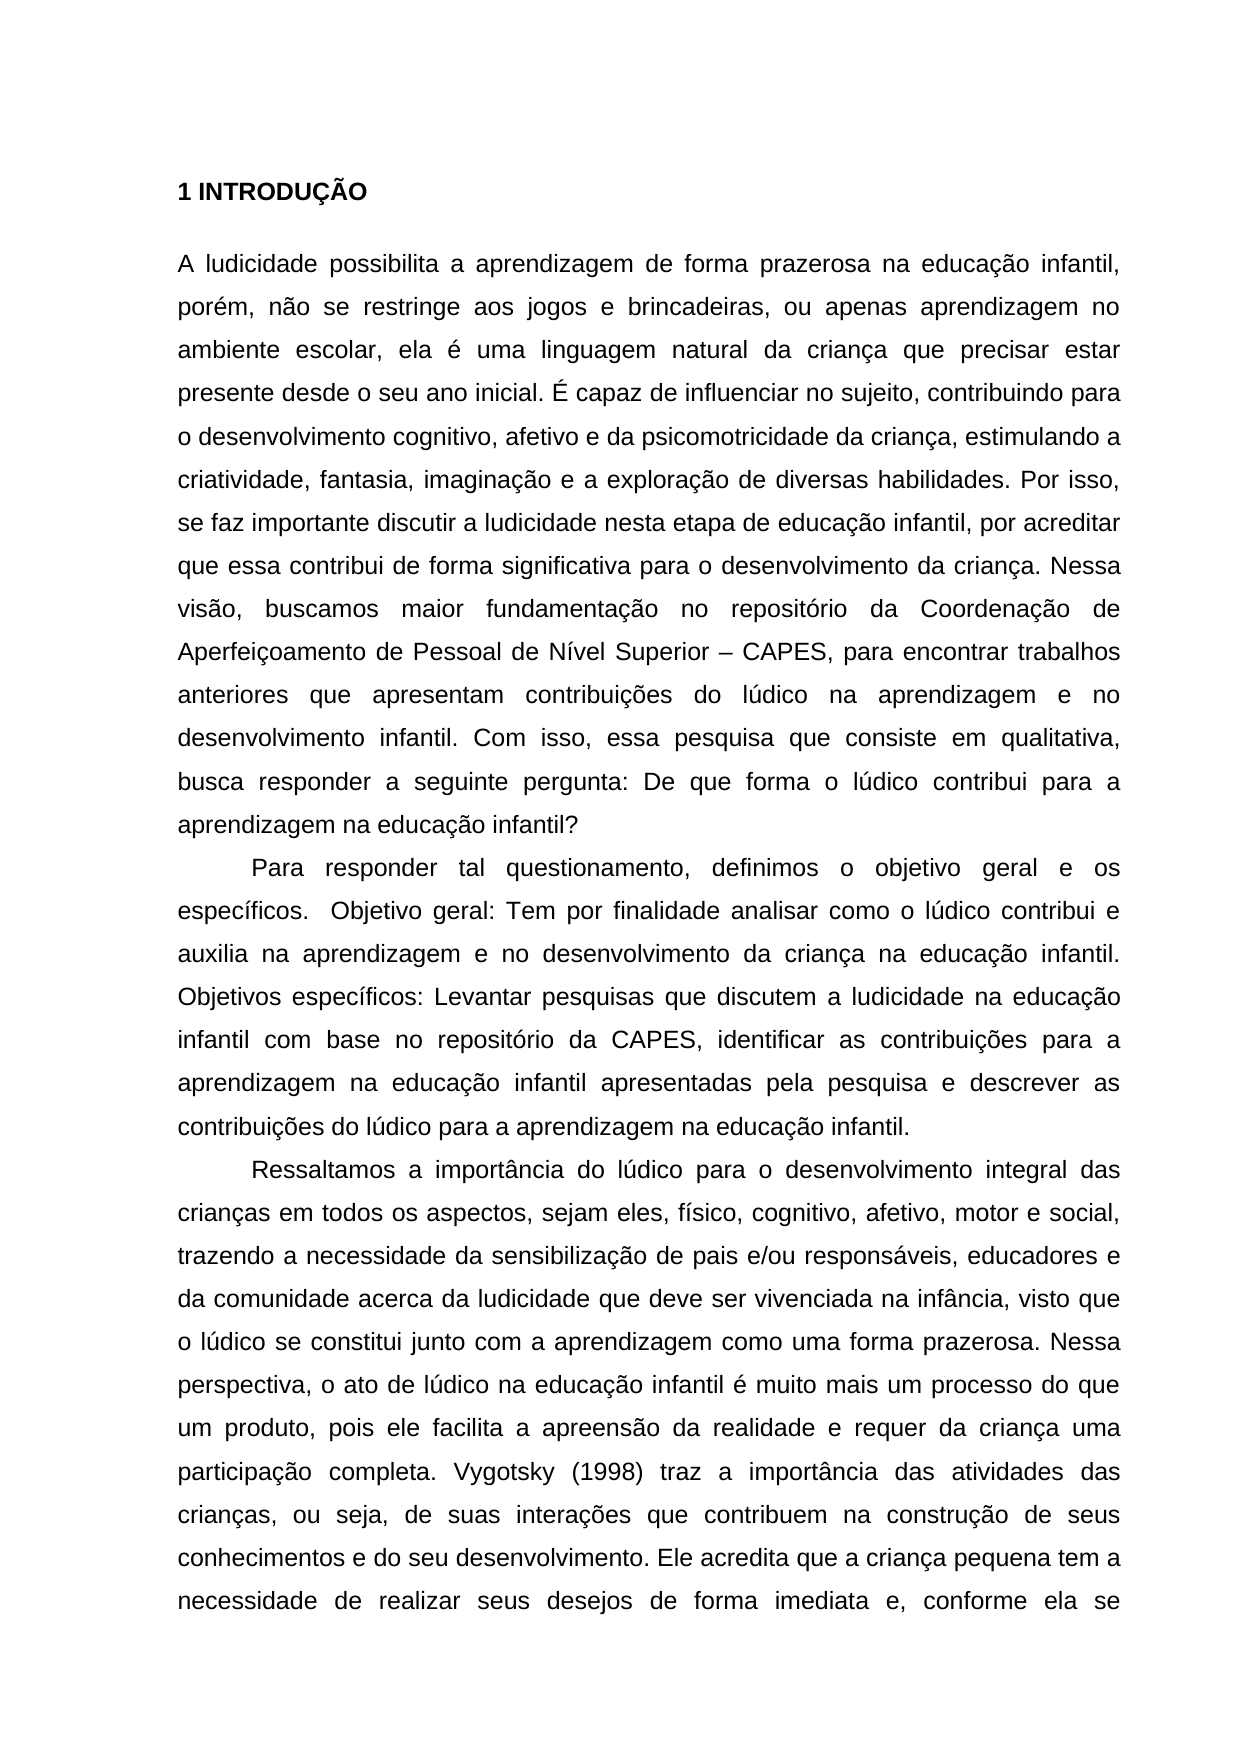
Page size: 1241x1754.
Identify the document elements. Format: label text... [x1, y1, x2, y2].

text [177, 1155, 1122, 1615]
text A ludicidade possibilita a aprendizagem de forma prazerosa na educação infantil, porém, não se restringe aos jogos e brincadeiras, ou apenas aprendizagem no ambiente escolar, ela é uma linguagem natural da criança que precisar estar presente desde o seu ano inicial. É capaz de influenciar no sujeito, contribuindo para o desenvolvimento cognitivo, afetivo e da psicomotricidade da criança, estimulando a criatividade, fantasia, imaginação e a exploração de diversas habilidades. Por isso, se faz importante discutir a ludicidade nesta etapa de educação infantil, por acreditar que essa contribui de forma significativa para o desenvolvimento da criança. Nessa visão, buscamos maior fundamentação no repositório da Coordenação de Aperfeiçoamento de Pessoal de Nível Superior – CAPES, para encontrar trabalhos anteriores que apresentam contribuições do lúdico na aprendizagem e no desenvolvimento infantil. Com isso, essa pesquisa que consiste em qualitativa, busca responder a seguinte pergunta: De que forma o lúdico contribui para a aprendizagem na educação infantil? [177, 249, 1122, 838]
text 1 INTRODUÇÃO [177, 177, 1122, 206]
text Para responder tal questionamento, definimos o objetivo geral e os específicos. Objetivo geral: Tem por finalidade analisar como o lúdico contribui e auxilia na aprendizagem e no desenvolvimento da criança na educação infantil. Objetivos específicos: Levantar pesquisas que discutem a ludicidade na educação infantil com base no repositório da CAPES, identificar as contribuições para a aprendizagem na educação infantil apresentadas pela pesquisa e descrever as contribuições do lúdico para a aprendizagem na educação infantil. [177, 853, 1122, 1140]
